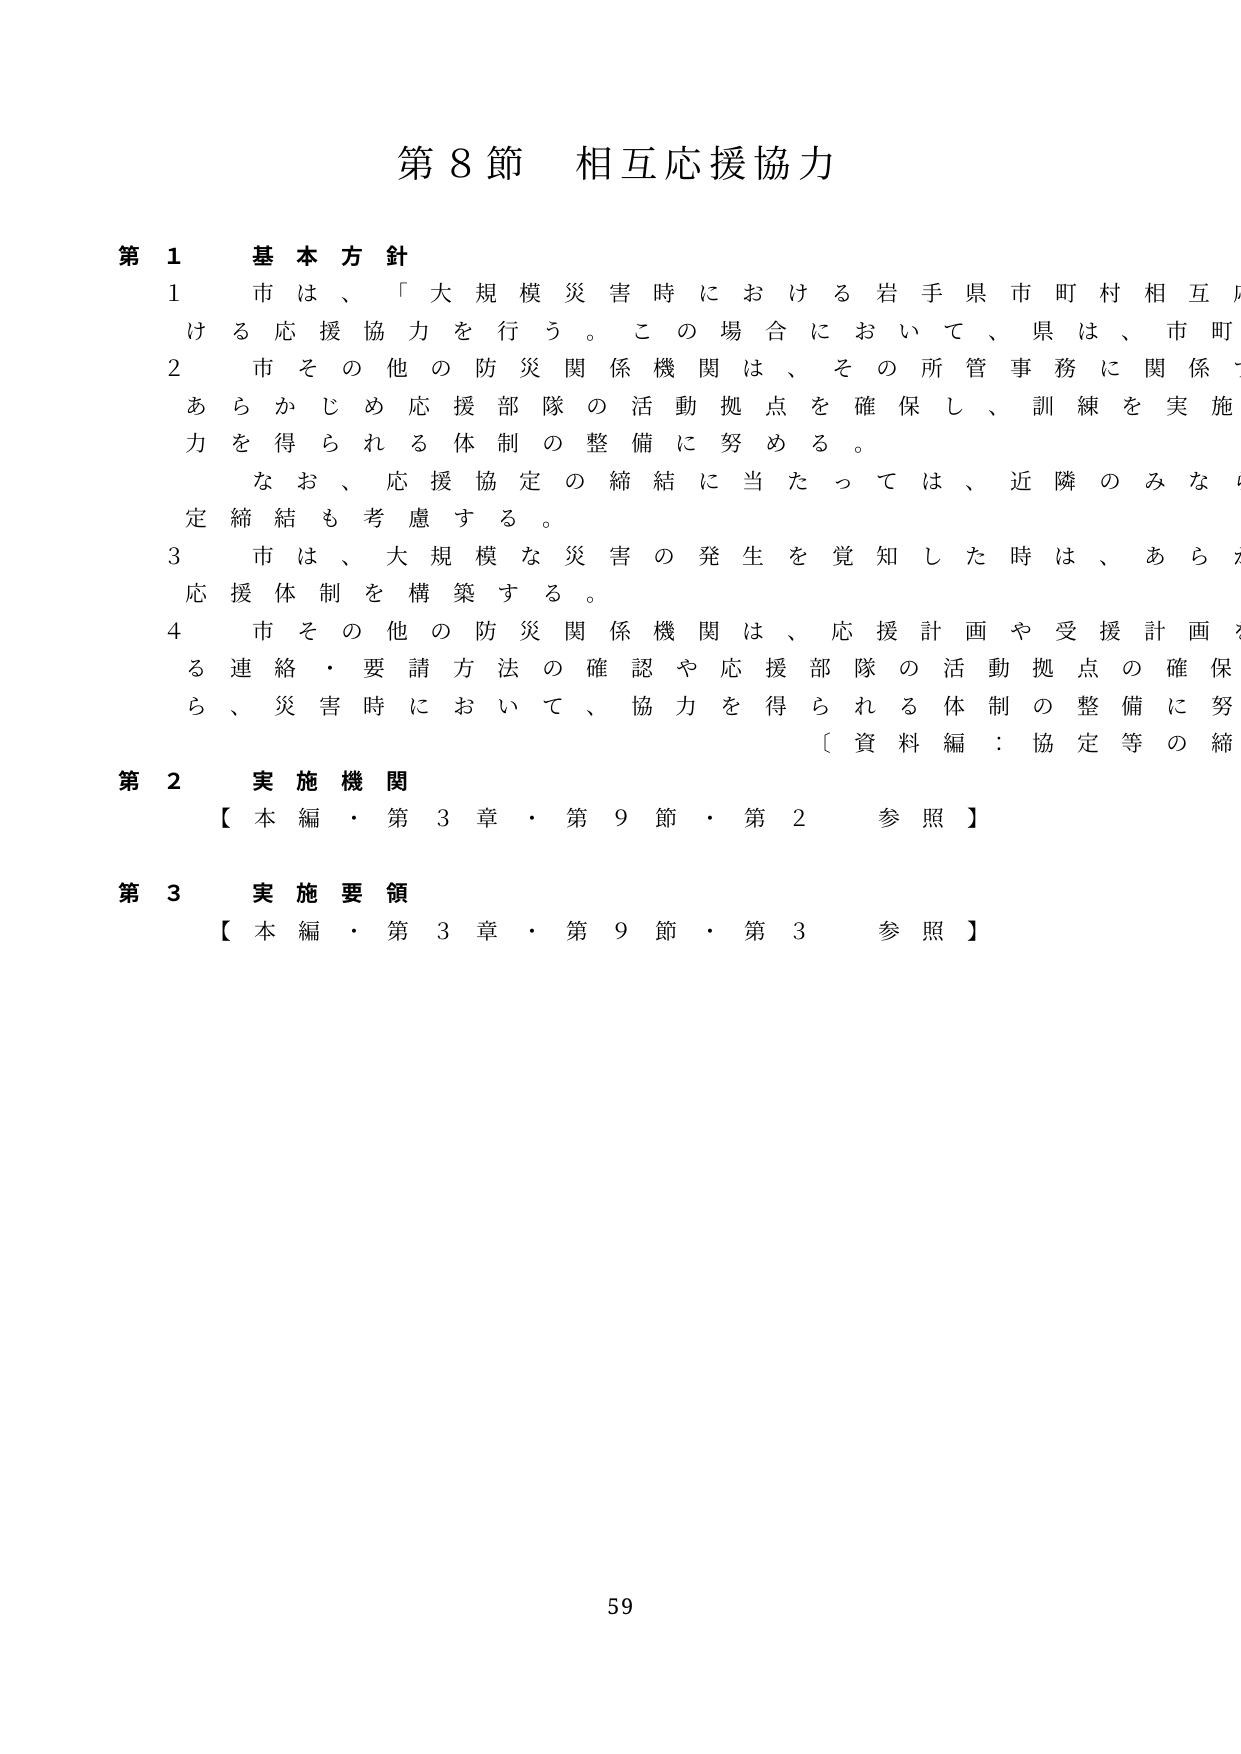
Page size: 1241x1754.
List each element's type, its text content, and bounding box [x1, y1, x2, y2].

text １ 市は、「大規模災害時における岩手県市町村相互応援に関する協定」等に基づき、災害時における応援協力を行う。この場合において、県は、市町村の相互応援が円滑に進むよう配慮する。 [118, 304, 1122, 348]
text 第２ 実施機関 [118, 761, 1122, 798]
text ２ 市その他の防災関係機関は、その所管事務に関係する団体等と応援協定の締結を進め、また、あらかじめ応援部隊の活動拠点を確保し、訓練を実施するなど、日頃から災害時において、協力を得られる体制の整備に努める。 [118, 348, 1122, 378]
text なお、応援協定の締結に当たっては、近隣のみならず、遠方の地方公共団体や関係機関との協定締結も考慮する。 [118, 461, 1122, 491]
text 【本編・第３章・第９節・第３ 参照】 [118, 911, 1122, 948]
text ４ 市その他の防災関係機関は、応援計画や受援計画を定めるよう努め、また、応援・受援に関する連絡・要請方法の確認や応援部隊の活動拠点の確保等を図り、訓練を実施するなど、日頃から、災害時において、協力を得られる体制の整備に努める。 [118, 642, 1122, 723]
text ２ 市その他の防災関係機関は、その所管事務に関係する団体等と応援協定の締結を進め、また、あらかじめ応援部隊の活動拠点を確保し、訓練を実施するなど、日頃から災害時において、協力を得られる体制の整備に努める。 [118, 379, 1122, 461]
text 第１ 基本方針 [118, 236, 1122, 273]
text ４ 市その他の防災関係機関は、応援計画や受援計画を定めるよう努め、また、応援・受援に関する連絡・要請方法の確認や応援部隊の活動拠点の確保等を図り、訓練を実施するなど、日頃から、災害時において、協力を得られる体制の整備に努める。 [118, 611, 1122, 641]
text なお、応援協定の締結に当たっては、近隣のみならず、遠方の地方公共団体や関係機関との協定締結も考慮する。 [118, 492, 1122, 536]
text １ 市は、「大規模災害時における岩手県市町村相互応援に関する協定」等に基づき、災害時における応援協力を行う。この場合において、県は、市町村の相互応援が円滑に進むよう配慮する。 [118, 273, 1122, 303]
text 第３ 実施要領 [118, 873, 1122, 911]
text 第８節 相互応援協力 [118, 123, 1122, 198]
text 【本編・第３章・第９節・第２ 参照】 [118, 798, 1122, 836]
text 〔資料編：協定等の締結状況〕 [96, 723, 1122, 761]
text ３ 市は、大規模な災害の発生を覚知した時は、あらかじめ締結した応援協定に基づき、速やかに応援体制を構築する。 [118, 567, 1122, 611]
text ３ 市は、大規模な災害の発生を覚知した時は、あらかじめ締結した応援協定に基づき、速やかに応援体制を構築する。 [118, 536, 1122, 566]
